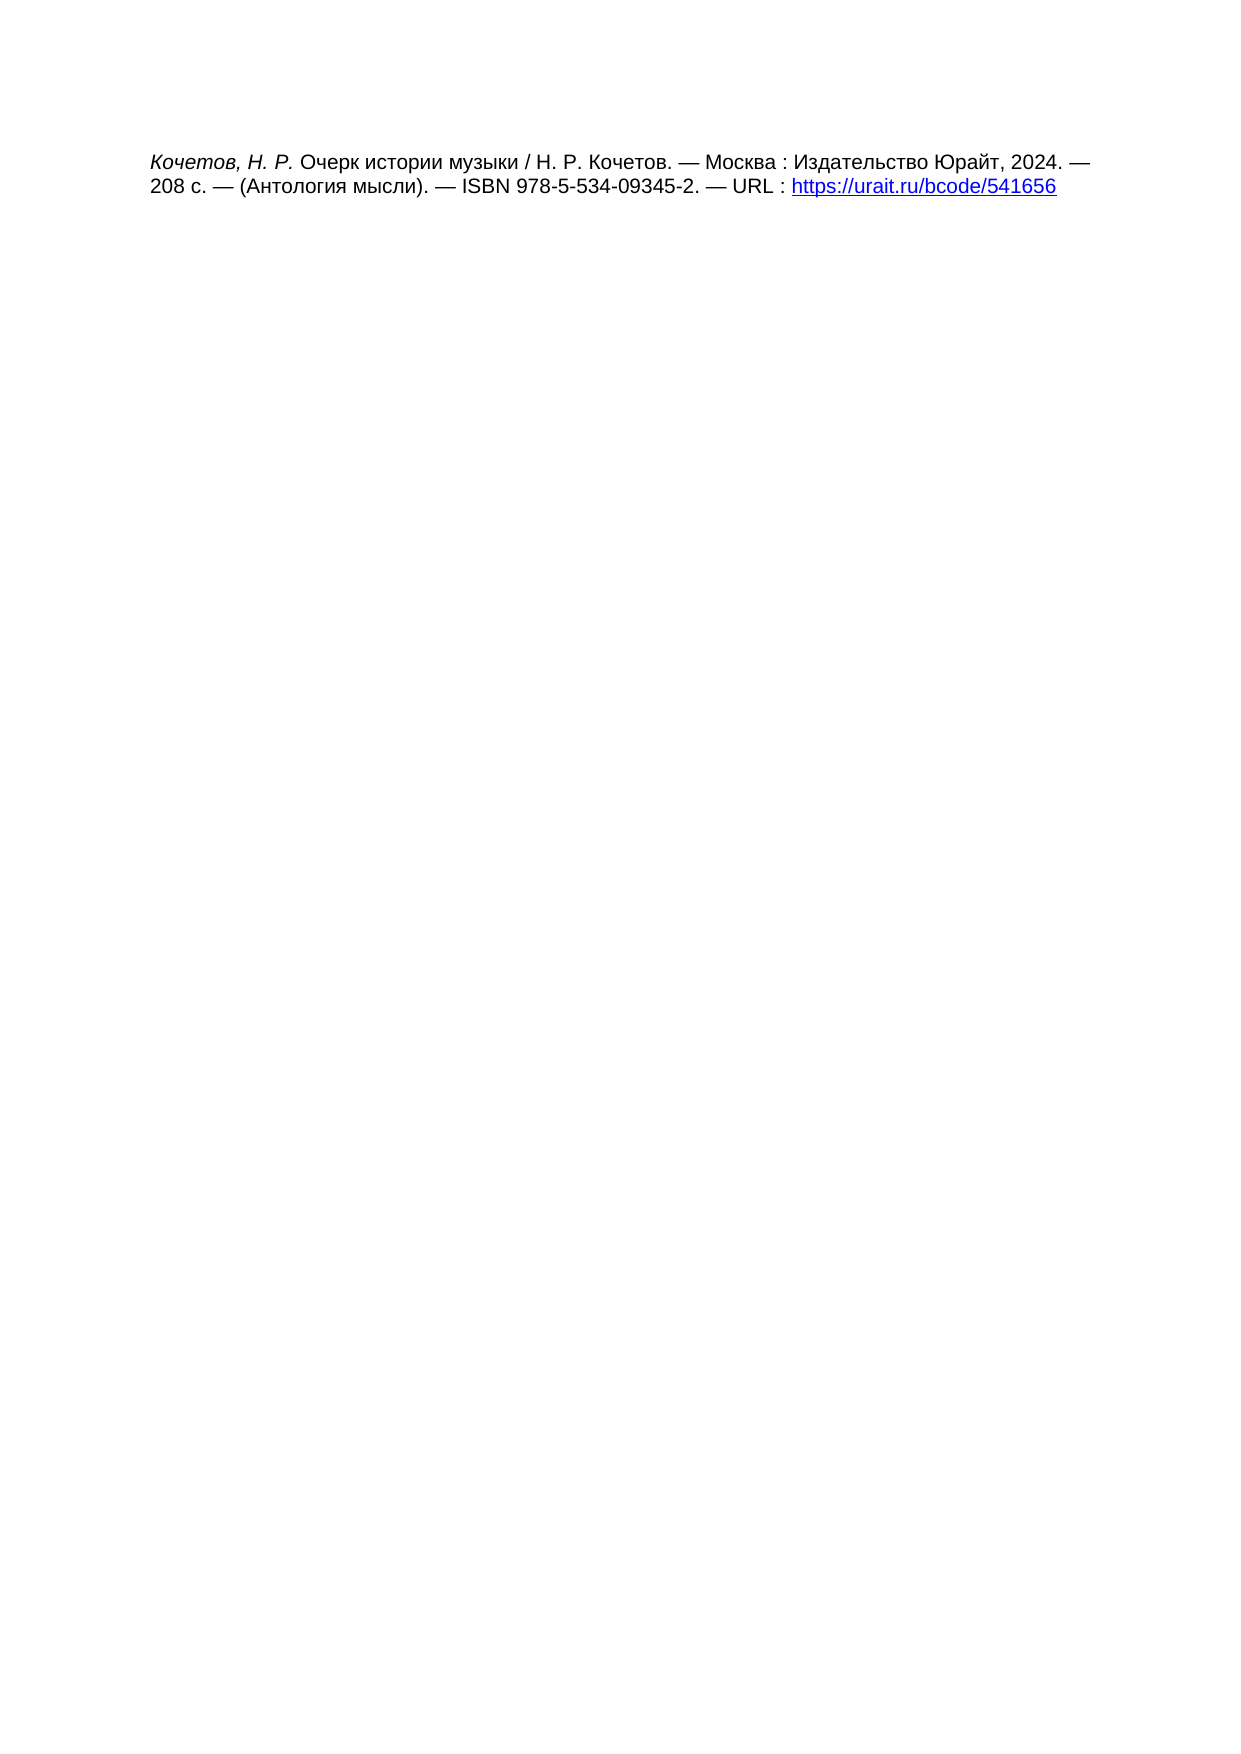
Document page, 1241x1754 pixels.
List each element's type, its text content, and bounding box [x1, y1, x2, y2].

text Кочетов, Н. Р. Очерк истории музыки / Н. Р. Кочетов. — Москва : Издательство Юрайт, 2024. — 208 с. — (Антология мысли). — ISBN 978-5-534-09345-2. — URL : https://urait.ru/bcode/541656 [150, 150, 1090, 198]
